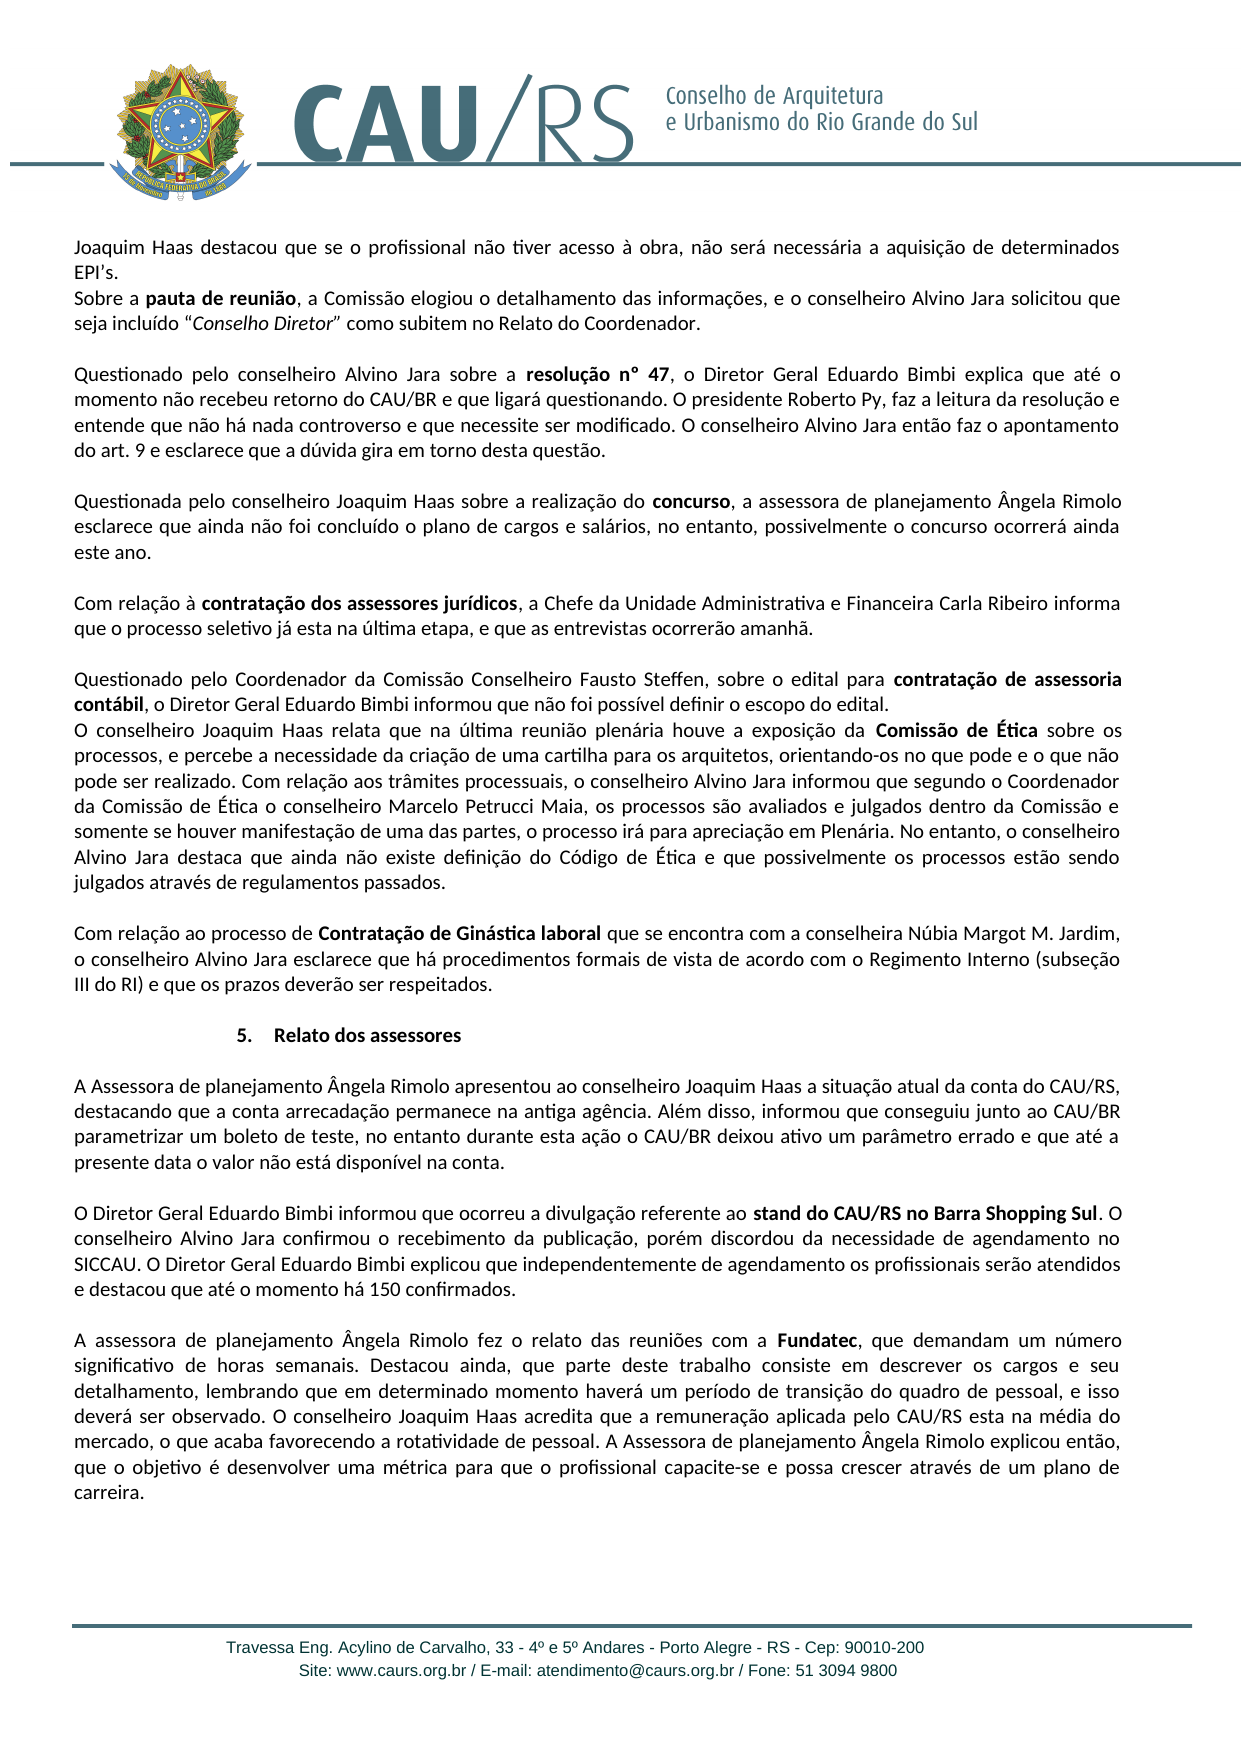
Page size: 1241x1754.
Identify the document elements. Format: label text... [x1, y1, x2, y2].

text Sobre a pauta de reunião, a Comissão elogiou o detalhamento das informações, e o conselheiro Alvino Jara solicitou que seja incluído “Conselho Diretor” como subitem no Relato do Coordenador. [74, 285, 1122, 336]
text O Diretor Geral Eduardo Bimbi informou que ocorreu a divulgação referente ao stand do CAU/RS no Barra Shopping Sul. O conselheiro Alvino Jara confirmou o recebimento da publicação, porém discordou da necessidade de agendamento no SICCAU. O Diretor Geral Eduardo Bimbi explicou que independentemente de agendamento os profissionais serão atendidos e destacou que até o momento há 150 confirmados. [74, 1200, 1122, 1302]
text A Assessora de planejamento Ângela Rimolo apresentou ao conselheiro Joaquim Haas a situação atual da conta do CAU/RS, destacando que a conta arrecadação permanece na antiga agência. Além disso, informou que conseguiu junto ao CAU/BR parametrizar um boleto de teste, no entanto durante esta ação o CAU/BR deixou ativo um parâmetro errado e que até a presente data o valor não está disponível na conta. [74, 1073, 1122, 1174]
list Relato dos assessores [236, 1022, 1122, 1047]
text Com relação à contratação dos assessores jurídicos, a Chefe da Unidade Administrativa e Financeira Carla Ribeiro informa que o processo seletivo já esta na última etapa, e que as entrevistas ocorrerão amanhã. [74, 590, 1122, 641]
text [74, 158, 1122, 285]
text A assessora de planejamento Ângela Rimolo fez o relato das reuniões com a Fundatec, que demandam um número significativo de horas semanais. Destacou ainda, que parte deste trabalho consiste em descrever os cargos e seu detalhamento, lembrando que em determinado momento haverá um período de transição do quadro de pessoal, e isso deverá ser observado. O conselheiro Joaquim Haas acredita que a remuneração aplicada pelo CAU/RS esta na média do mercado, o que acaba favorecendo a rotatividade de pessoal. A Assessora de planejamento Ângela Rimolo explicou então, que o objetivo é desenvolver uma métrica para que o profissional capacite-se e possa crescer através de um plano de carreira. [74, 1327, 1122, 1505]
picture [10, 46, 1241, 227]
text Com relação ao processo de Contratação de Ginástica laboral que se encontra com a conselheira Núbia Margot M. Jardim, o conselheiro Alvino Jara esclarece que há procedimentos formais de vista de acordo com o Regimento Interno (subseção III do RI) e que os prazos deverão ser respeitados. [74, 920, 1122, 997]
text O conselheiro Joaquim Haas relata que na última reunião plenária houve a exposição da Comissão de Ética sobre os processos, e percebe a necessidade da criação de uma cartilha para os arquitetos, orientando-os no que pode e o que não pode ser realizado. Com relação aos trâmites processuais, o conselheiro Alvino Jara informou que segundo o Coordenador da Comissão de Ética o conselheiro Marcelo Petrucci Maia, os processos são avaliados e julgados dentro da Comissão e somente se houver manifestação de uma das partes, o processo irá para apreciação em Plenária. No entanto, o conselheiro Alvino Jara destaca que ainda não existe definição do Código de Ética e que possivelmente os processos estão sendo julgados através de regulamentos passados. [74, 717, 1122, 895]
text Questionado pelo conselheiro Alvino Jara sobre a resolução nº 47, o Diretor Geral Eduardo Bimbi explica que até o momento não recebeu retorno do CAU/BR e que ligará questionando. O presidente Roberto Py, faz a leitura da resolução e entende que não há nada controverso e que necessite ser modificado. O conselheiro Alvino Jara então faz o apontamento do art. 9 e esclarece que a dúvida gira em torno desta questão. [74, 361, 1122, 463]
picture [70, 1624, 1197, 1632]
text Questionada pelo conselheiro Joaquim Haas sobre a realização do concurso, a assessora de planejamento Ângela Rimolo esclarece que ainda não foi concluído o plano de cargos e salários, no entanto, possivelmente o concurso ocorrerá ainda este ano. [74, 488, 1122, 564]
text Questionado pelo Coordenador da Comissão Conselheiro Fausto Steffen, sobre o edital para contratação de assessoria contábil, o Diretor Geral Eduardo Bimbi informou que não foi possível definir o escopo do edital. [74, 666, 1122, 717]
